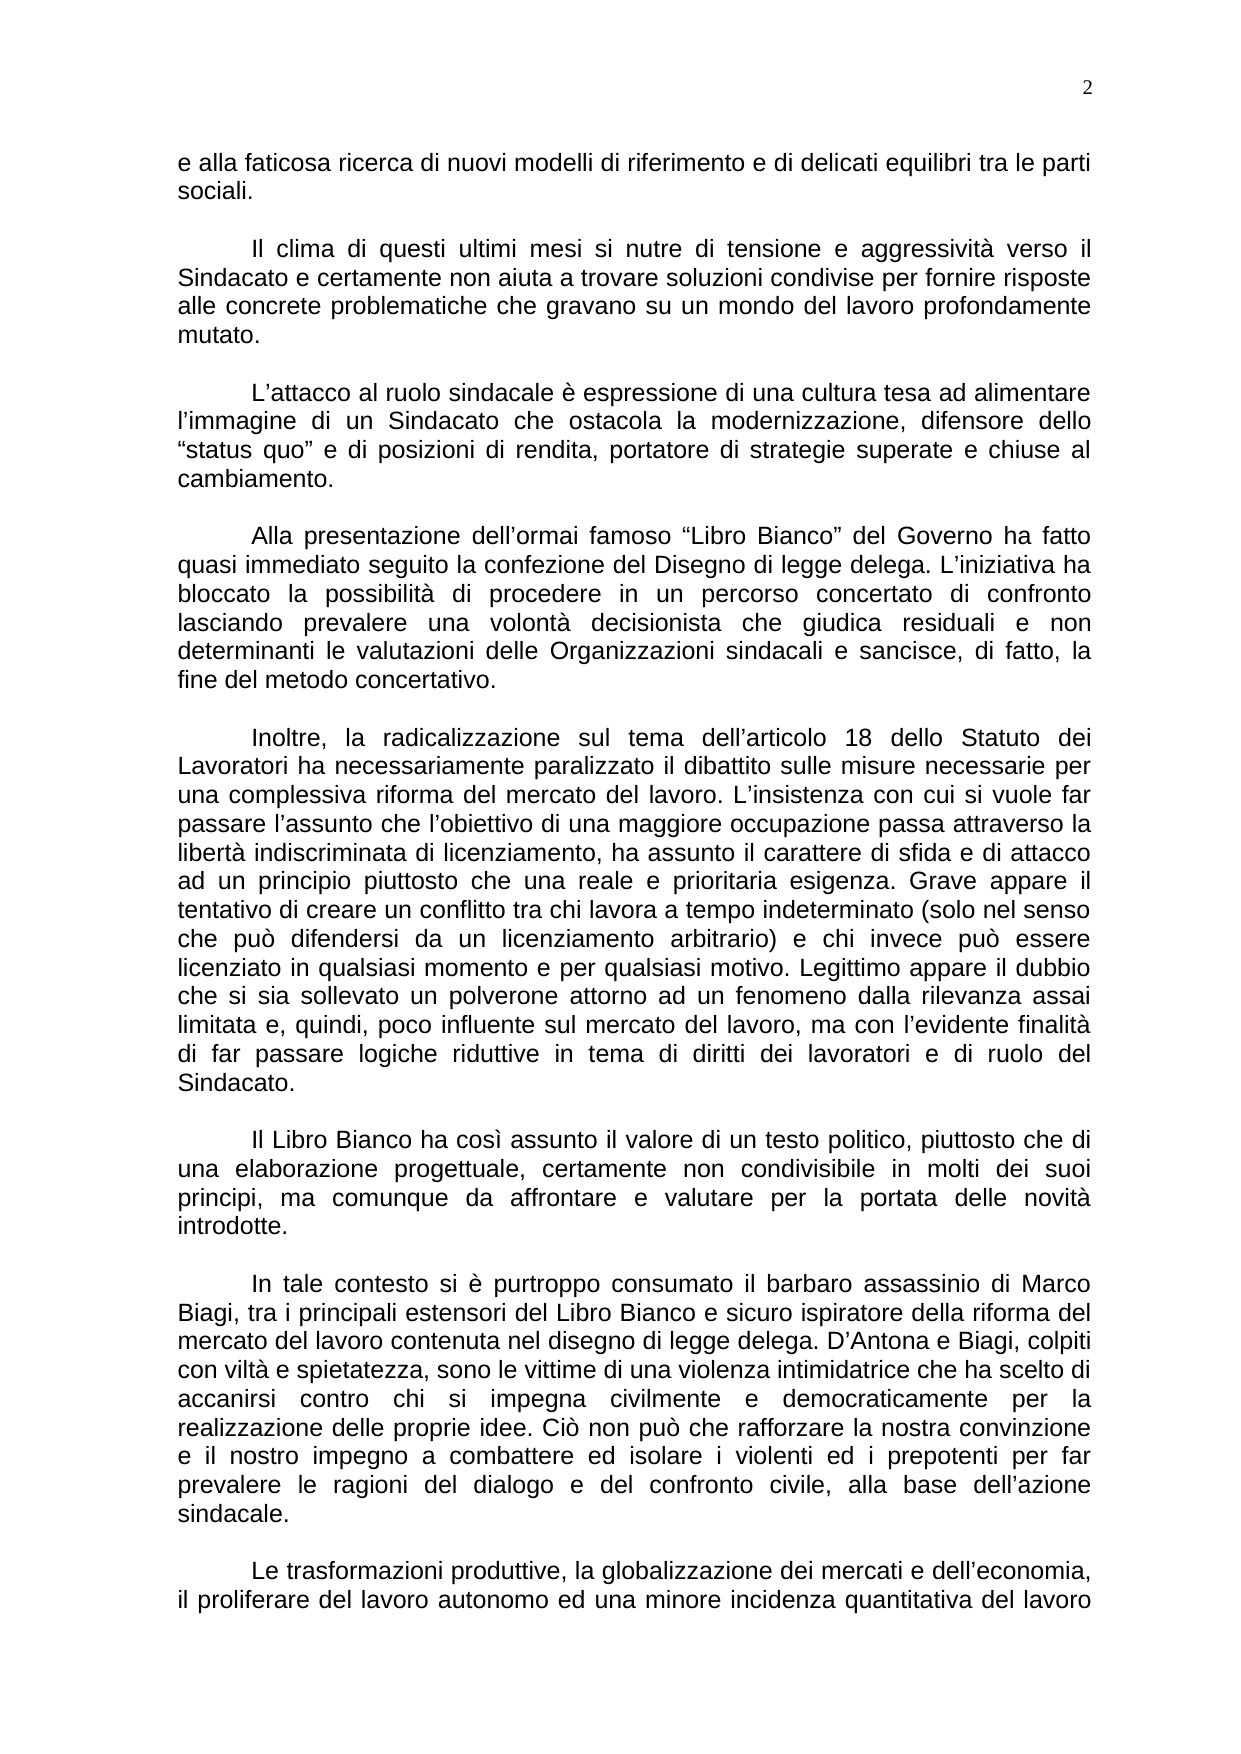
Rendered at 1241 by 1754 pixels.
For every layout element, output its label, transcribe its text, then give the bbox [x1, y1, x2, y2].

text L’attacco al ruolo sindacale è espressione di una cultura tesa ad alimentare l’immagine di un Sindacato che ostacola la modernizzazione, difensore dello “status quo” e di posizioni di rendita, portatore di strategie superate e chiuse al cambiamento. [177, 378, 1093, 493]
text In tale contesto si è purtroppo consumato il barbaro assassinio di Marco Biagi, tra i principali estensori del Libro Bianco e sicuro ispiratore della riforma del mercato del lavoro contenuta nel disegno di legge delega. D’Antona e Biagi, colpiti con viltà e spietatezza, sono le vittime di una violenza intimidatrice che ha scelto di accanirsi contro chi si impegna civilmente e democraticamente per la realizzazione delle proprie idee. Ciò non può che rafforzare la nostra convinzione e il nostro impegno a combattere ed isolare i violenti ed i prepotenti per far prevalere le ragioni del dialogo e del confronto civile, alla base dell’azione sindacale. [177, 1269, 1093, 1528]
text Alla presentazione dell’ormai famoso “Libro Bianco” del Governo ha fatto quasi immediato seguito la confezione del Disegno di legge delega. L’iniziativa ha bloccato la possibilità di procedere in un percorso concertato di confronto lasciando prevalere una volontà decisionista che giudica residuali e non determinanti le valutazioni delle Organizzazioni sindacali e sancisce, di fatto, la fine del metodo concertativo. [177, 521, 1093, 694]
text Inoltre, la radicalizzazione sul tema dell’articolo 18 dello Statuto dei Lavoratori ha necessariamente paralizzato il dibattito sulle misure necessarie per una complessiva riforma del mercato del lavoro. L’insistenza con cui si vuole far passare l’assunto che l’obiettivo di una maggiore occupazione passa attraverso la libertà indiscriminata di licenziamento, ha assunto il carattere di sfida e di attacco ad un principio piuttosto che una reale e prioritaria esigenza. Grave appare il tentativo di creare un conflitto tra chi lavora a tempo indeterminato (solo nel senso che può difendersi da un licenziamento arbitrario) e chi invece può essere licenziato in qualsiasi momento e per qualsiasi motivo. Legittimo appare il dubbio che si sia sollevato un polverone attorno ad un fenomeno dalla rilevanza assai limitata e, quindi, poco influente sul mercato del lavoro, ma con l’evidente finalità di far passare logiche riduttive in tema di diritti dei lavoratori e di ruolo del Sindacato. [177, 723, 1093, 1096]
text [177, 148, 1093, 205]
text Il clima di questi ultimi mesi si nutre di tensione e aggressività verso il Sindacato e certamente non aiuta a trovare soluzioni condivise per fornire risposte alle concrete problematiche che gravano su un mondo del lavoro profondamente mutato. [177, 234, 1093, 349]
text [177, 1556, 1093, 1614]
text Il Libro Bianco ha così assunto il valore di un testo politico, piuttosto che di una elaborazione progettuale, certamente non condivisibile in molti dei suoi principi, ma comunque da affrontare e valutare per la portata delle novità introdotte. [177, 1125, 1093, 1240]
